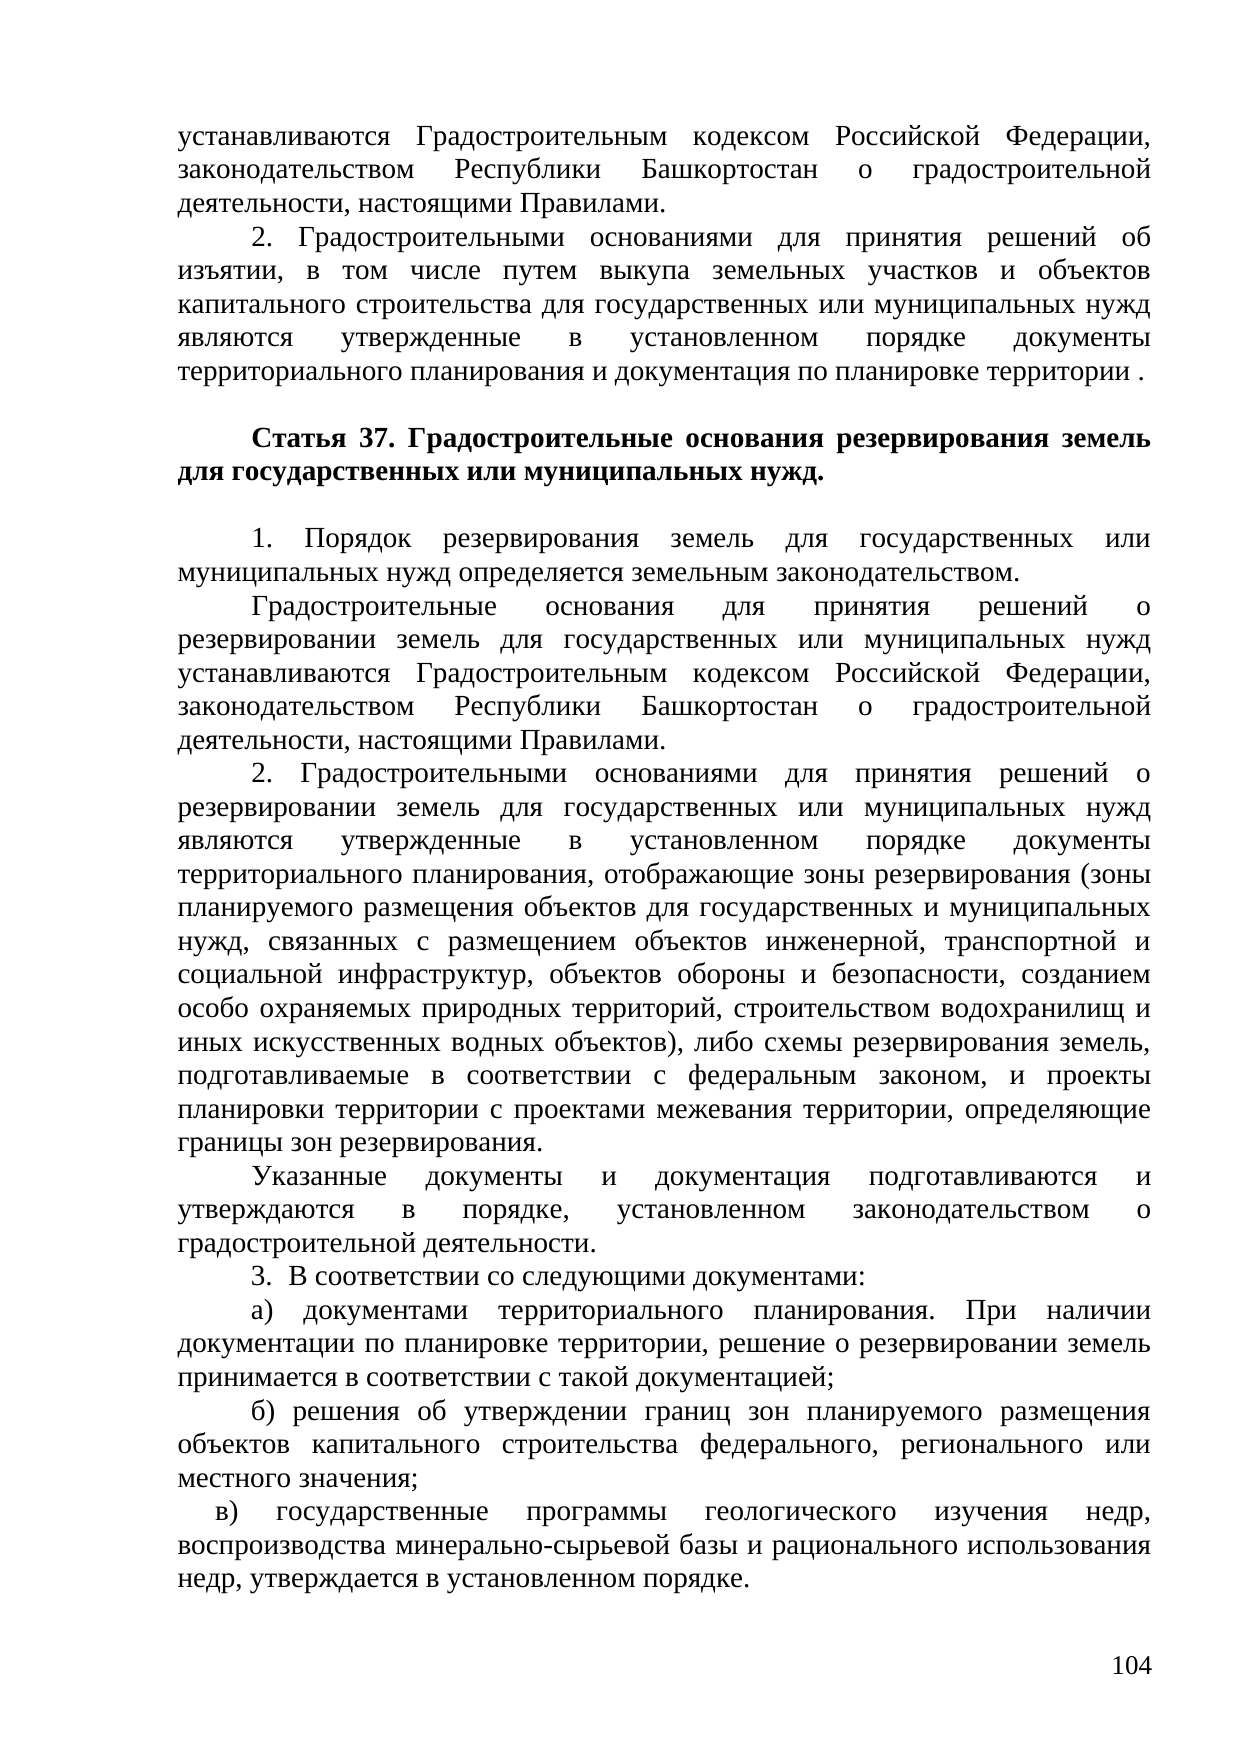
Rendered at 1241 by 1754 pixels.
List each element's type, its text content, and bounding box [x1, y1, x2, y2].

list В соответствии со следующими документами: [251, 1258, 1152, 1292]
text Градостроительные основания для принятия решений о резервировании земель для государственных или муниципальных нужд устанавливаются Градостроительным кодексом Российской Федерации, законодательством Республики Башкортостан о градостроительной деятельности, настоящими Правилами. [177, 588, 1152, 755]
text б) решения об утверждении границ зон планируемого размещения объектов капитального строительства федерального, регионального или местного значения; [177, 1393, 1152, 1493]
text Указанные документы и документация подготавливаются и утверждаются в порядке, установленном законодательством о градостроительной деятельности. [177, 1158, 1152, 1258]
text в) государственные программы геологического изучения недр, воспроизводства минерально-сырьевой базы и рационального использования недр, утверждается в установленном порядке. [177, 1493, 1152, 1594]
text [177, 118, 1152, 219]
text Статья 37. Градостроительные основания резервирования земель для государственных или муниципальных нужд. [177, 420, 1152, 487]
text 2. Градостроительными основаниями для принятия решений о резервировании земель для государственных или муниципальных нужд являются утвержденные в установленном порядке документы территориального планирования, отображающие зоны резервирования (зоны планируемого размещения объектов для государственных и муниципальных нужд, связанных с размещением объектов инженерной, транспортной и социальной инфраструктур, объектов обороны и безопасности, созданием особо охраняемых природных территорий, строительством водохранилищ и иных искусственных водных объектов), либо схемы резервирования земель, подготавливаемые в соответствии с федеральным законом, и проекты планировки территории с проектами межевания территории, определяющие границы зон резервирования. [177, 755, 1152, 1158]
text 2. Градостроительными основаниями для принятия решений об изъятии, в том числе путем выкупа земельных участков и объектов капитального строительства для государственных или муниципальных нужд являются утвержденные в установленном порядке документы территориального планирования и документация по планировке территории . [177, 219, 1152, 386]
text а) документами территориального планирования. При наличии документации по планировке территории, решение о резервировании земель принимается в соответствии с такой документацией; [177, 1292, 1152, 1393]
text 1. Порядок резервирования земель для государственных или муниципальных нужд определяется земельным законодательством. [177, 521, 1152, 588]
